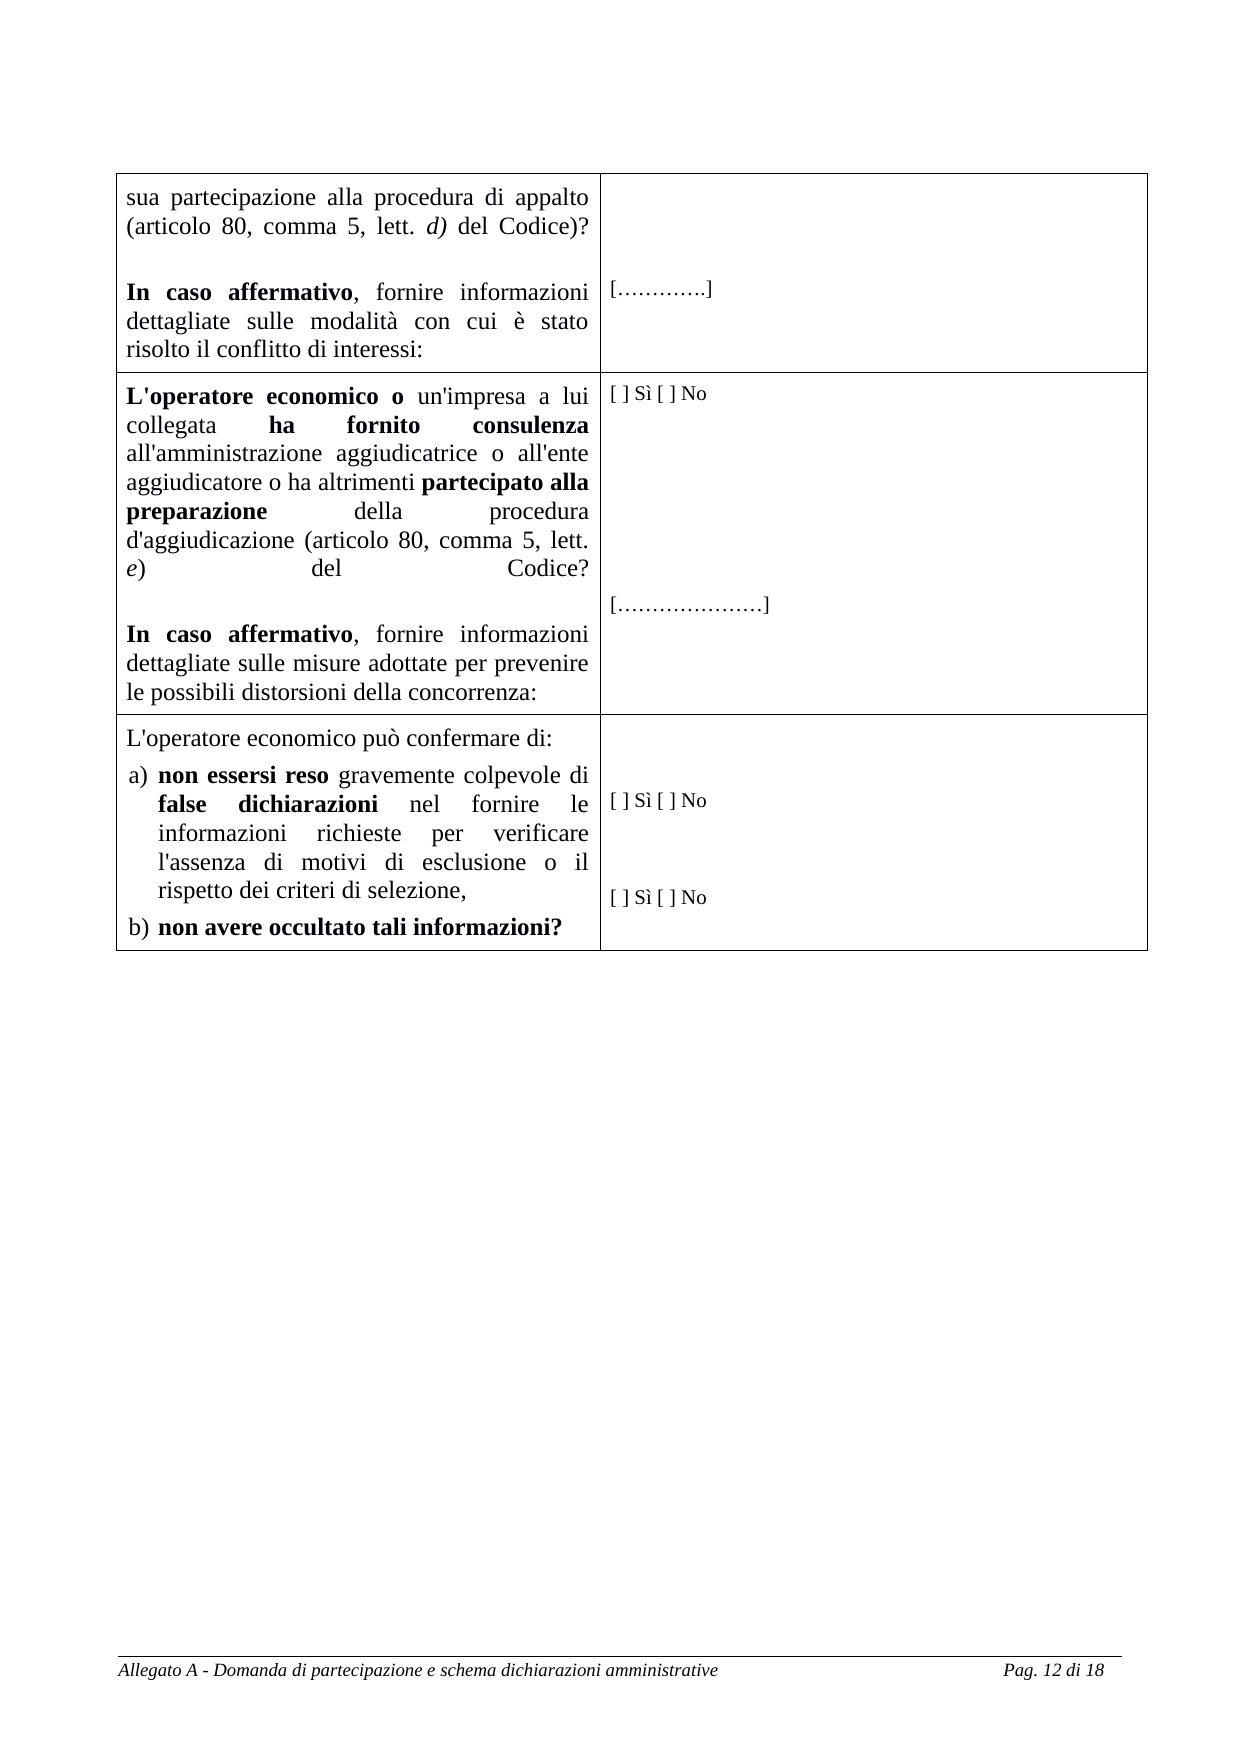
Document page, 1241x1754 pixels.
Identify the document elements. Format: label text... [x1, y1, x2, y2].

table_cell [ ] Sì [ ] No […………………] [601, 373, 1147, 714]
table_cell L'operatore economico può confermare di: non essersi reso gravemente colpevole di false dichiarazioni nel fornire le informazioni richieste per verificare l'assenza di motivi di esclusione o il rispetto dei criteri di selezione, non avere occultato tali informazioni? [117, 715, 600, 949]
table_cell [117, 174, 600, 372]
table_cell L'operatore economico o un'impresa a lui collegata ha fornito consulenza all'amministrazione aggiudicatrice o all'ente aggiudicatore o ha altrimenti partecipato alla preparazione della procedura d'aggiudicazione (articolo 80, comma 5, lett. e) del Codice? In caso affermativo, fornire informazioni dettagliate sulle misure adottate per prevenire le possibili distorsioni della concorrenza: [117, 373, 600, 714]
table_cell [601, 174, 1147, 372]
table_cell [ ] Sì [ ] No [ ] Sì [ ] No [601, 715, 1147, 949]
